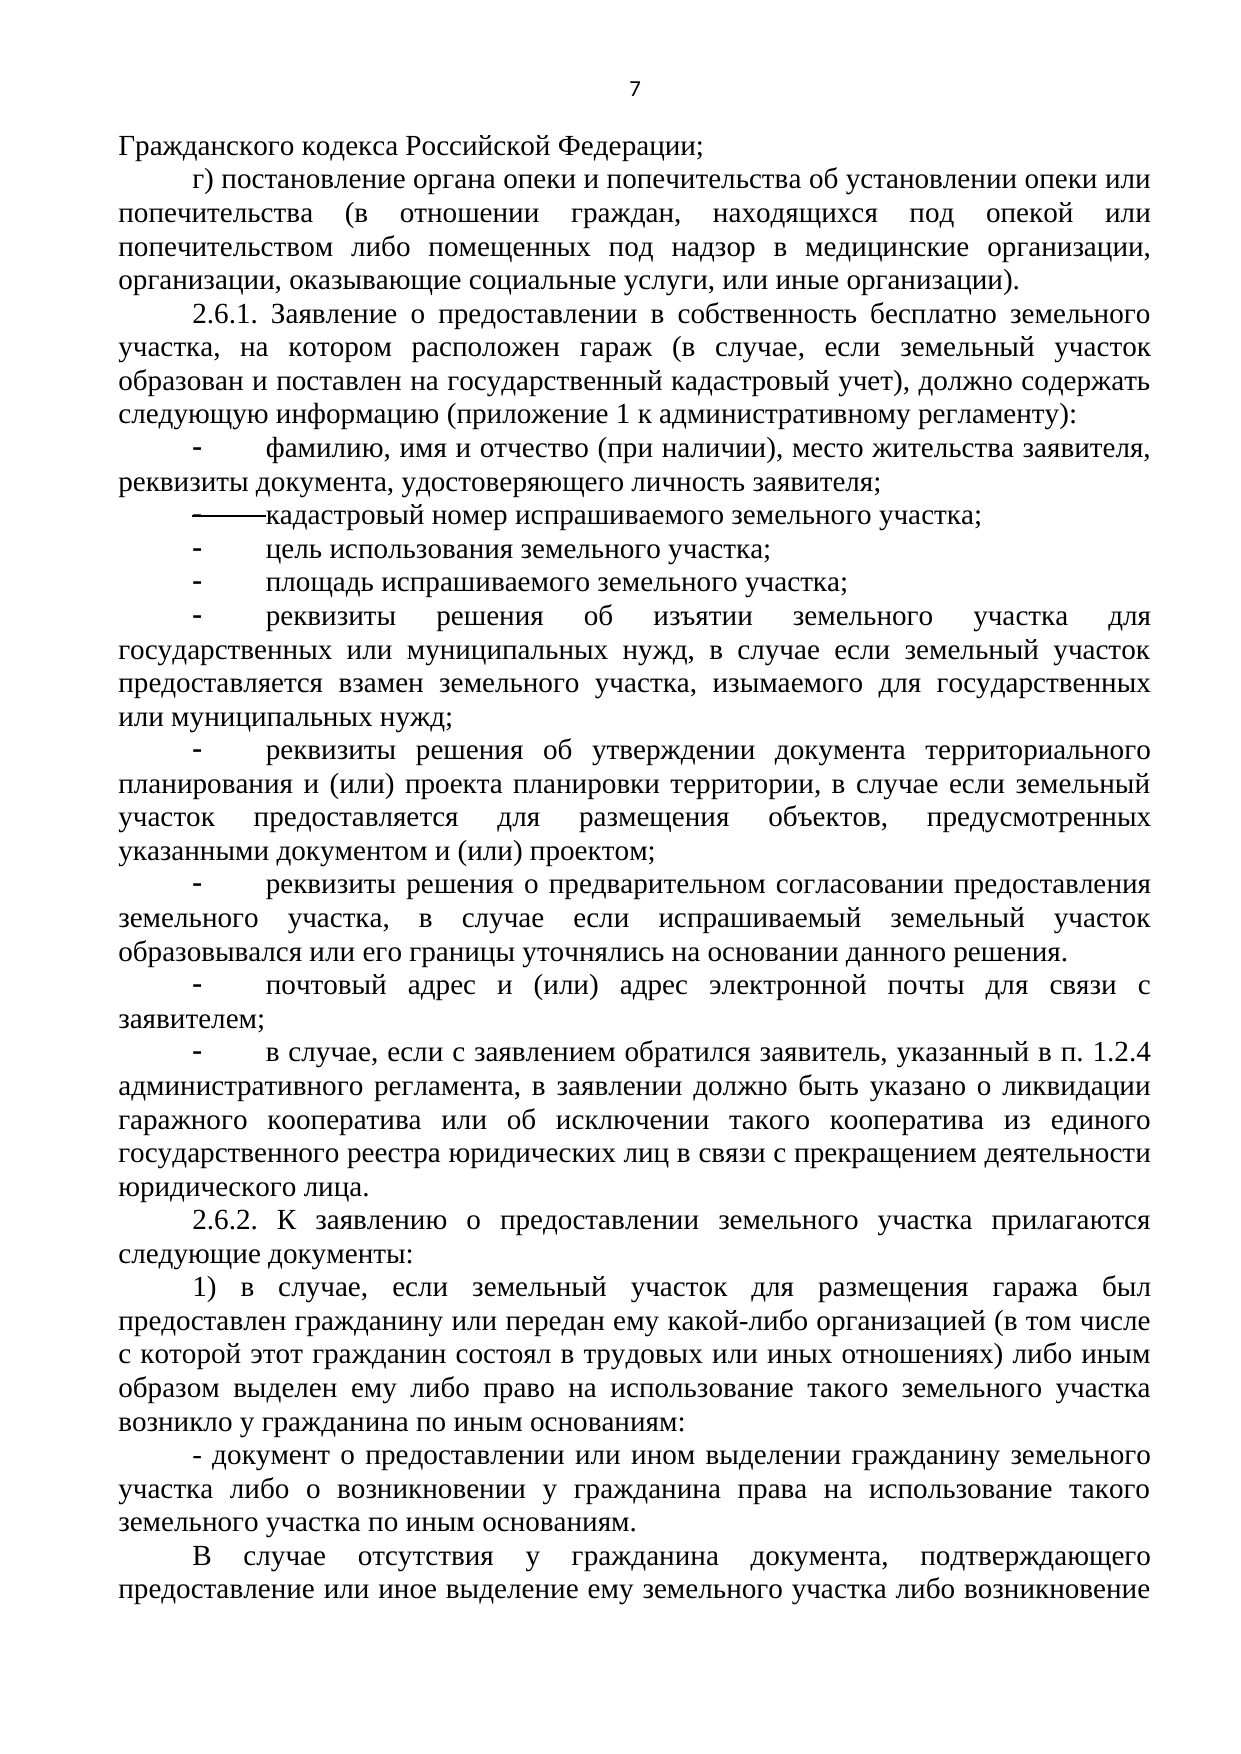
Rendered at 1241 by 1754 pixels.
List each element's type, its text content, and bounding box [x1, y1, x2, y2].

list фамилию, имя и отчество (при наличии), место жительства заявителя, реквизиты документа, удостоверяющего личность заявителя; [118, 430, 1152, 497]
list в случае, если с заявлением обратился заявитель, указанный в п. 1.2.4 административного регламента, в заявлении должно быть указано о ликвидации гаражного кооператива или об исключении такого кооператива из единого государственного реестра юридических лиц в связи с прекращением деятельности юридического лица. [118, 1034, 1152, 1202]
list цель использования земельного участка; [118, 531, 1152, 564]
text г) постановление органа опеки и попечительства об установлении опеки или попечительства (в отношении граждан, находящихся под опекой или попечительством либо помещенных под надзор в медицинские организации, организации, оказывающие социальные услуги, или иные организации). [118, 162, 1152, 296]
list реквизиты решения о предварительном согласовании предоставления земельного участка, в случае если испрашиваемый земельный участок образовывался или его границы уточнялись на основании данного решения. [118, 867, 1152, 967]
list кадастровый номер испрашиваемого земельного участка; [118, 497, 1152, 531]
list площадь испрашиваемого земельного участка; [118, 564, 1152, 598]
text 1) в случае, если земельный участок для размещения гаража был предоставлен гражданину или передан ему какой-либо организацией (в том числе с которой этот гражданин состоял в трудовых или иных отношениях) либо иным образом выделен ему либо право на использование такого земельного участка возникло у гражданина по иным основаниям: [118, 1269, 1152, 1437]
list реквизиты решения об утверждении документа территориального планирования и (или) проекта планировки территории, в случае если земельный участок предоставляется для размещения объектов, предусмотренных указанными документом и (или) проектом; [118, 732, 1152, 867]
text - документ о предоставлении или ином выделении гражданину земельного участка либо о возникновении у гражданина права на использование такого земельного участка по иным основаниям. [118, 1437, 1152, 1538]
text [118, 128, 1152, 162]
list реквизиты решения об изъятии земельного участка для государственных или муниципальных нужд, в случае если земельный участок предоставляется взамен земельного участка, изымаемого для государственных или муниципальных нужд; [118, 598, 1152, 732]
text 2.6.1. Заявление о предоставлении в собственность бесплатно земельного участка, на котором расположен гараж (в случае, если земельный участок образован и поставлен на государственный кадастровый учет), должно содержать следующую информацию (приложение 1 к административному регламенту): [118, 296, 1152, 430]
text 2.6.2. К заявлению о предоставлении земельного участка прилагаются следующие документы: [118, 1202, 1152, 1269]
list почтовый адрес и (или) адрес электронной почты для связи с заявителем; [118, 967, 1152, 1034]
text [118, 1538, 1152, 1605]
